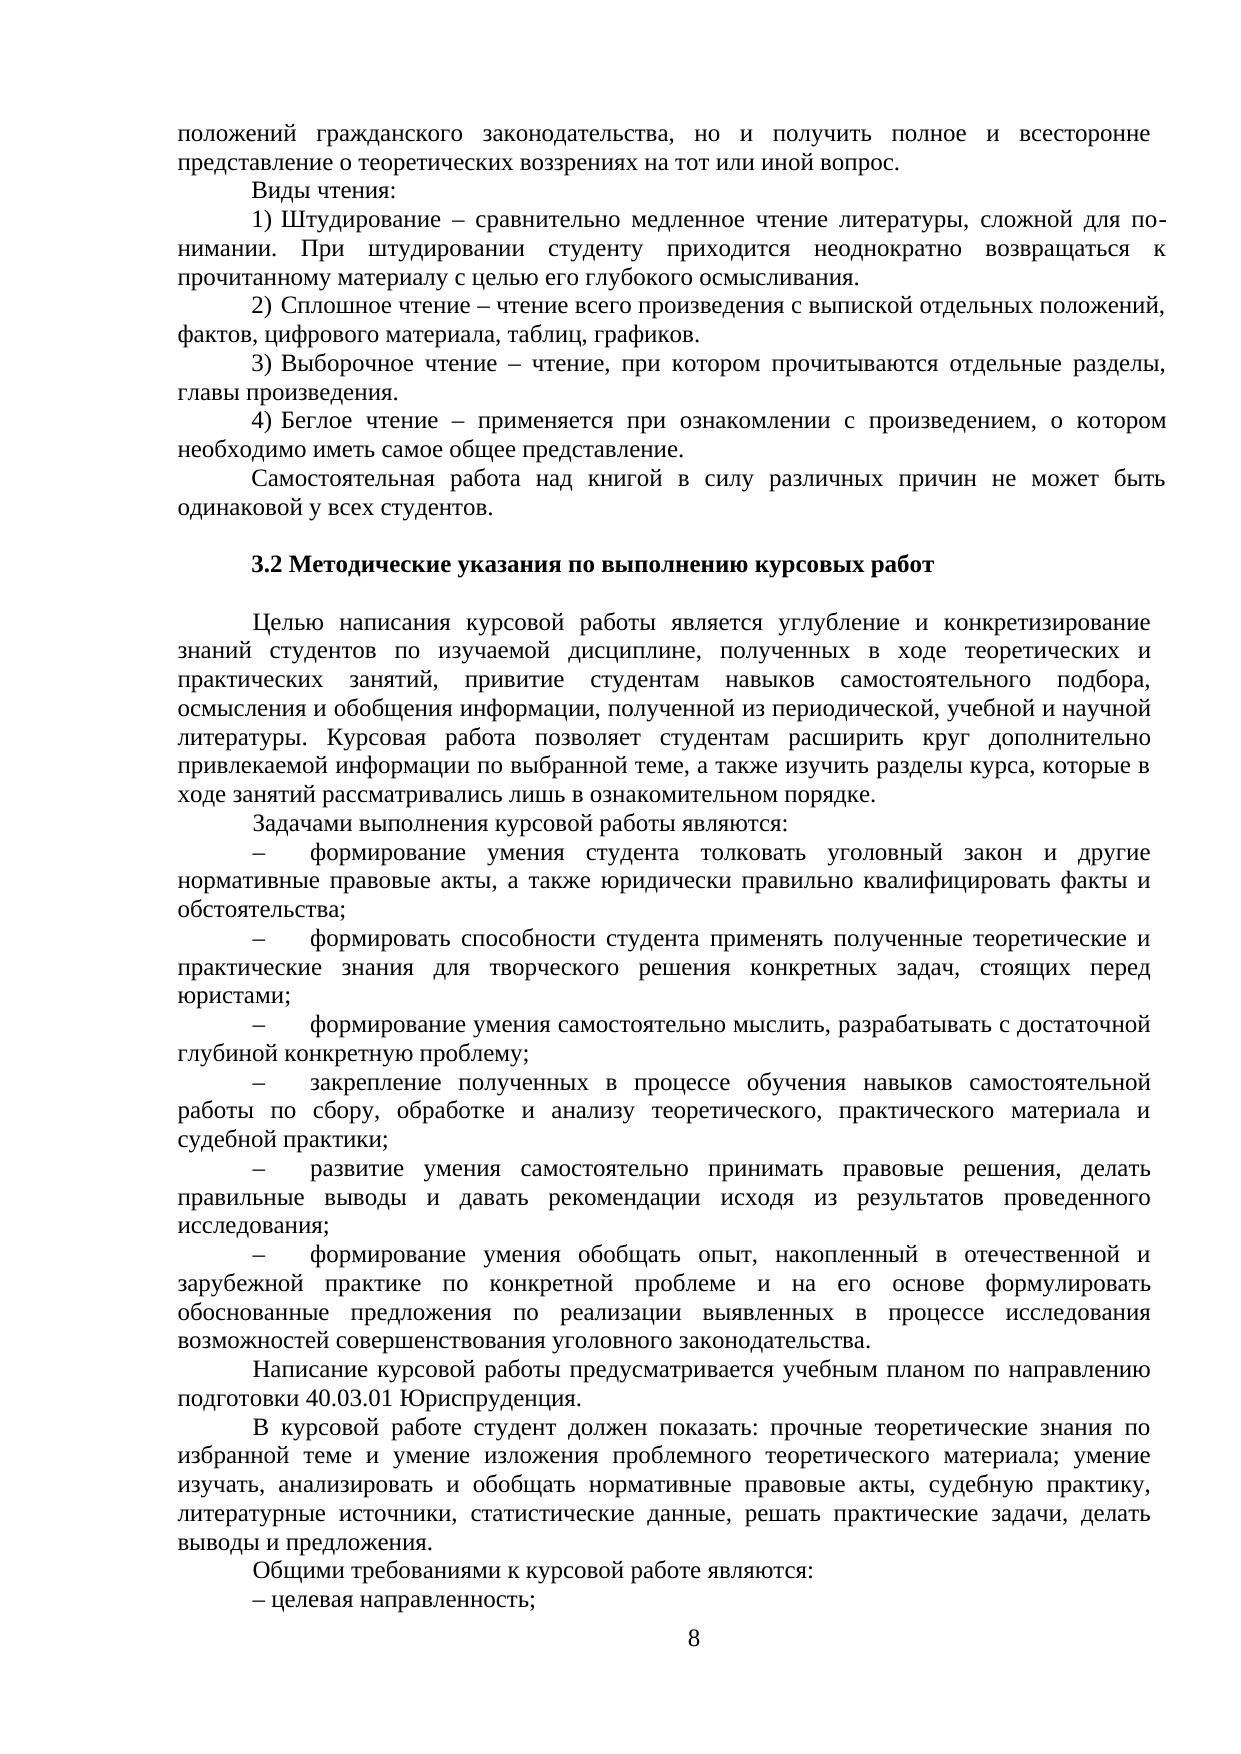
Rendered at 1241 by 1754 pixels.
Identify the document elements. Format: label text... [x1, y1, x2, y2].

list Штудирование – сравнительно медленное чтение литературы, сложной для понимании. При штудировании студенту приходится неоднократно возвращаться к прочитанному материалу с целью его глубокого осмысливания. [177, 204, 1167, 291]
text – целевая направленность; [177, 1584, 1152, 1613]
text – развитие умения самостоятельно принимать правовые решения, делать правильные выводы и давать рекомендации исходя из результатов проведенного исследования; [177, 1153, 1152, 1239]
text Написание курсовой работы предусматривается учебным планом по направлению подготовки 40.03.01 Юриспруденция. [177, 1354, 1152, 1412]
list Выборочное чтение – чтение, при котором прочитываются отдельные разделы, главы произведения. [177, 348, 1167, 406]
text Общими требованиями к курсовой работе являются: [177, 1556, 1152, 1584]
text – формировать способности студента применять полученные теоретические и практические знания для творческого решения конкретных задач, стоящих перед юристами; [177, 923, 1152, 1009]
text В курсовой работе студент должен показать: прочные теоретические знания по избранной теме и умение изложения проблемного теоретического материала; умение изучать, анализировать и обобщать нормативные правовые акты, судебную практику, литературные источники, статистические данные, решать практические задачи, делать выводы и предложения. [177, 1412, 1152, 1556]
text – закрепление полученных в процессе обучения навыков самостоятельной работы по сбору, обработке и анализу теоретического, практического материала и судебной практики; [177, 1067, 1152, 1153]
list Сплошное чтение – чтение всего произведения с выпиской отдельных положений, фактов, цифрового материала, таблиц, графиков. [177, 291, 1167, 348]
list 3.2 Методические указания по выполнению курсовых работ [177, 549, 1152, 578]
text Виды чтения: [177, 176, 1167, 204]
text Самостоятельная работа над книгой в силу различных причин не может быть одинаковой у всех студентов. [177, 463, 1167, 521]
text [177, 118, 1152, 176]
text Целью написания курсовой работы является углубление и конкретизирование знаний студентов по изучаемой дисциплине, полученных в ходе теоретических и практических занятий, привитие студентам навыков самостоятельного подбора, осмысления и обобщения информации, полученной из периодической, учебной и научной литературы. Курсовая работа позволяет студентам расширить круг дополнительно привлекаемой информации по выбранной теме, а также изучить разделы курса, которые в ходе занятий рассматривались лишь в ознакомительном порядке. [177, 607, 1152, 808]
text – формирование умения обобщать опыт, накопленный в отечественной и зарубежной практике по конкретной проблеме и на его основе формулировать обоснованные предложения по реализации выявленных в процессе исследования возможностей совершенствования уголовного законодательства. [177, 1239, 1152, 1354]
text Задачами выполнения курсовой работы являются: [177, 808, 1152, 837]
list Беглое чтение – применяется при ознакомлении с произведением, о котором необходимо иметь самое общее представление. [177, 406, 1167, 463]
text – формирование умения студента толковать уголовный закон и другие нормативные правовые акты, а также юридически правильно квалифицировать факты и обстоятельства; [177, 837, 1152, 923]
text – формирование умения самостоятельно мыслить, разрабатывать с достаточной глубиной конкретную проблему; [177, 1009, 1152, 1067]
